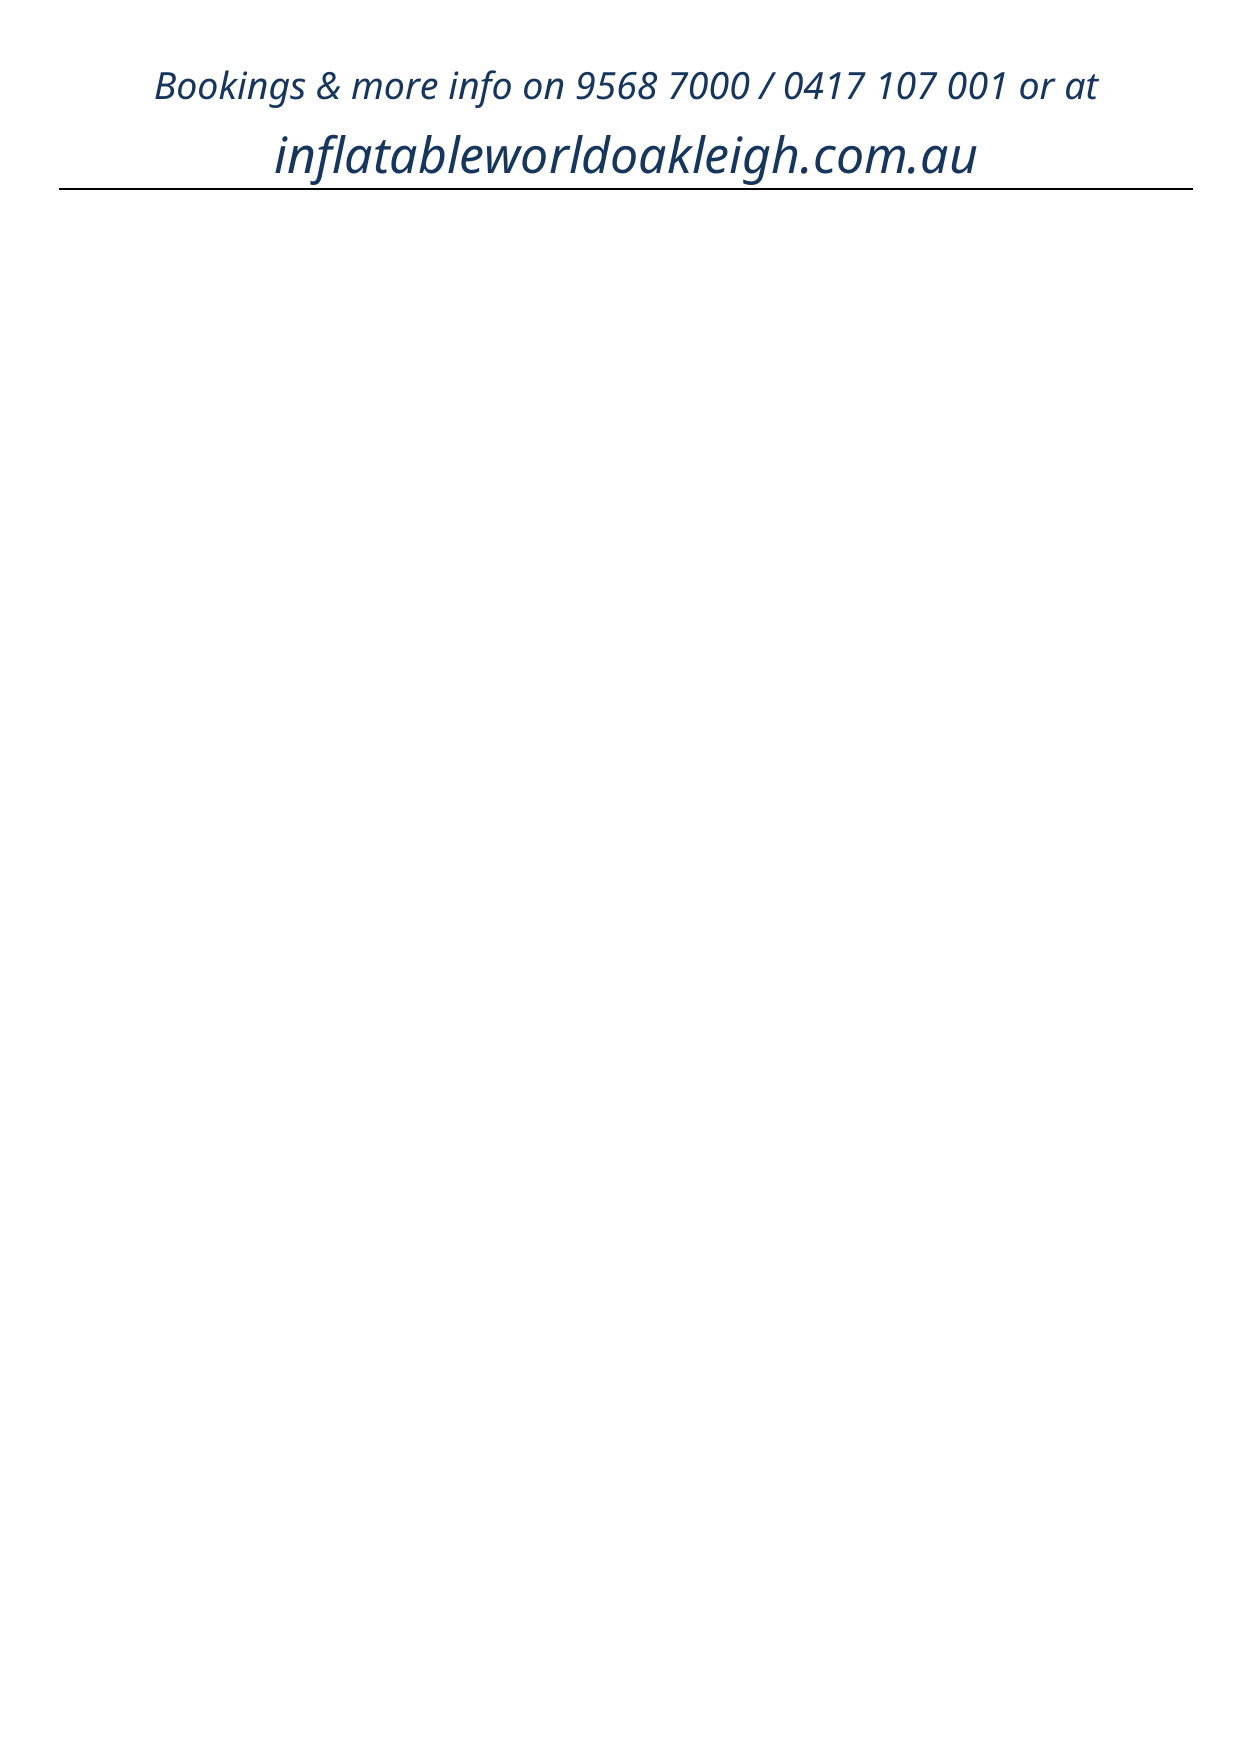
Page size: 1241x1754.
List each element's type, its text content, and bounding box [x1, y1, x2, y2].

text Bookings & more info on 9568 7000 / 0417 107 001 or at inflatableworldoakleigh.com.au [59, 59, 1193, 188]
